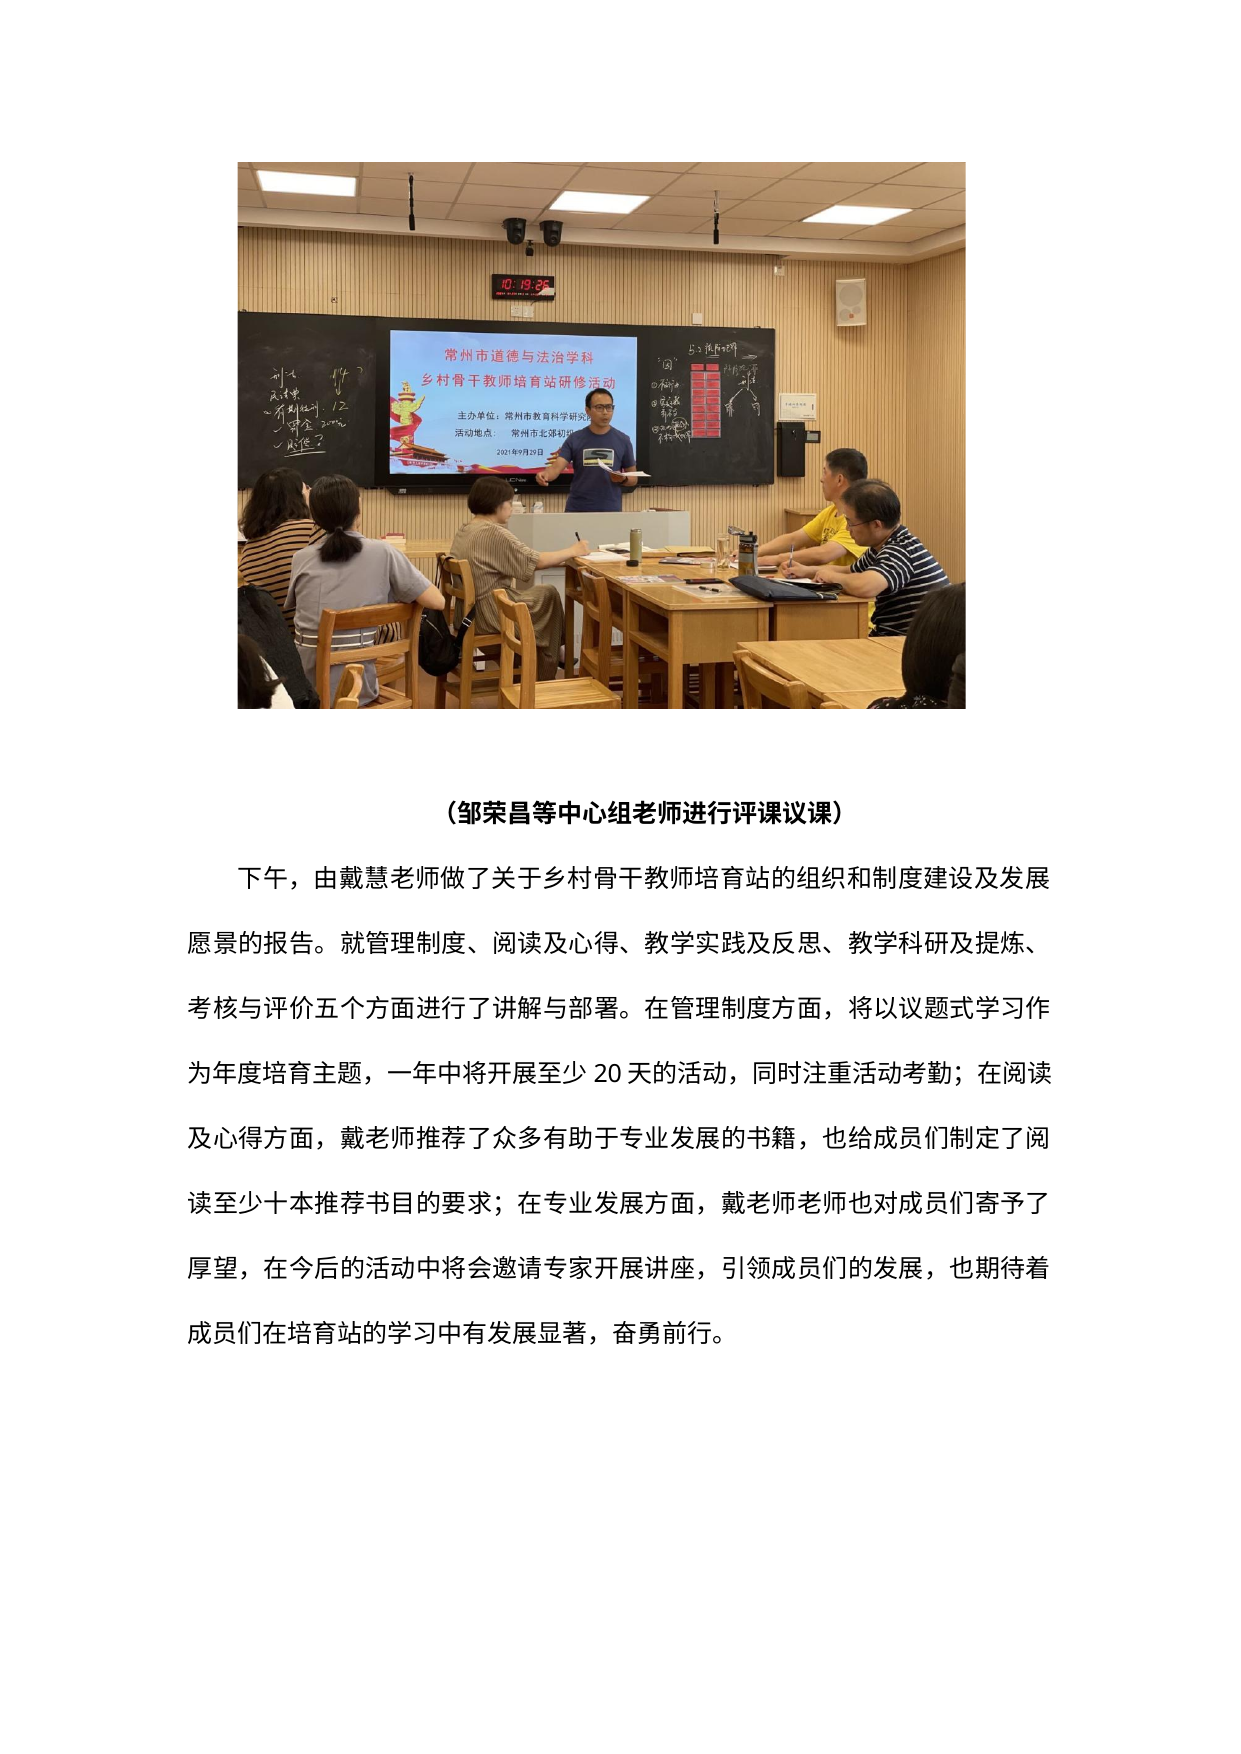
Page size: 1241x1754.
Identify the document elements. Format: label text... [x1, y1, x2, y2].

text 下午，由戴慧老师做了关于乡村骨干教师培育站的组织和制度建设及发展愿景的报告。就管理制度、阅读及心得、教学实践及反思、教学科研及提炼、考核与评价五个方面进行了讲解与部署。在管理制度方面，将以议题式学习作为年度培育主题，一年中将开展至少20天的活动，同时注重活动考勤；在阅读及心得方面，戴老师推荐了众多有助于专业发展的书籍，也给成员们制定了阅读至少十本推荐书目的要求；在专业发展方面，戴老师老师也对成员们寄予了厚望，在今后的活动中将会邀请专家开展讲座，引领成员们的发展，也期待着成员们在培育站的学习中有发展显著，奋勇前行。 [187, 844, 1053, 1364]
picture [237, 162, 966, 709]
text （邹荣昌等中心组老师进行评课议课） [187, 779, 1053, 844]
